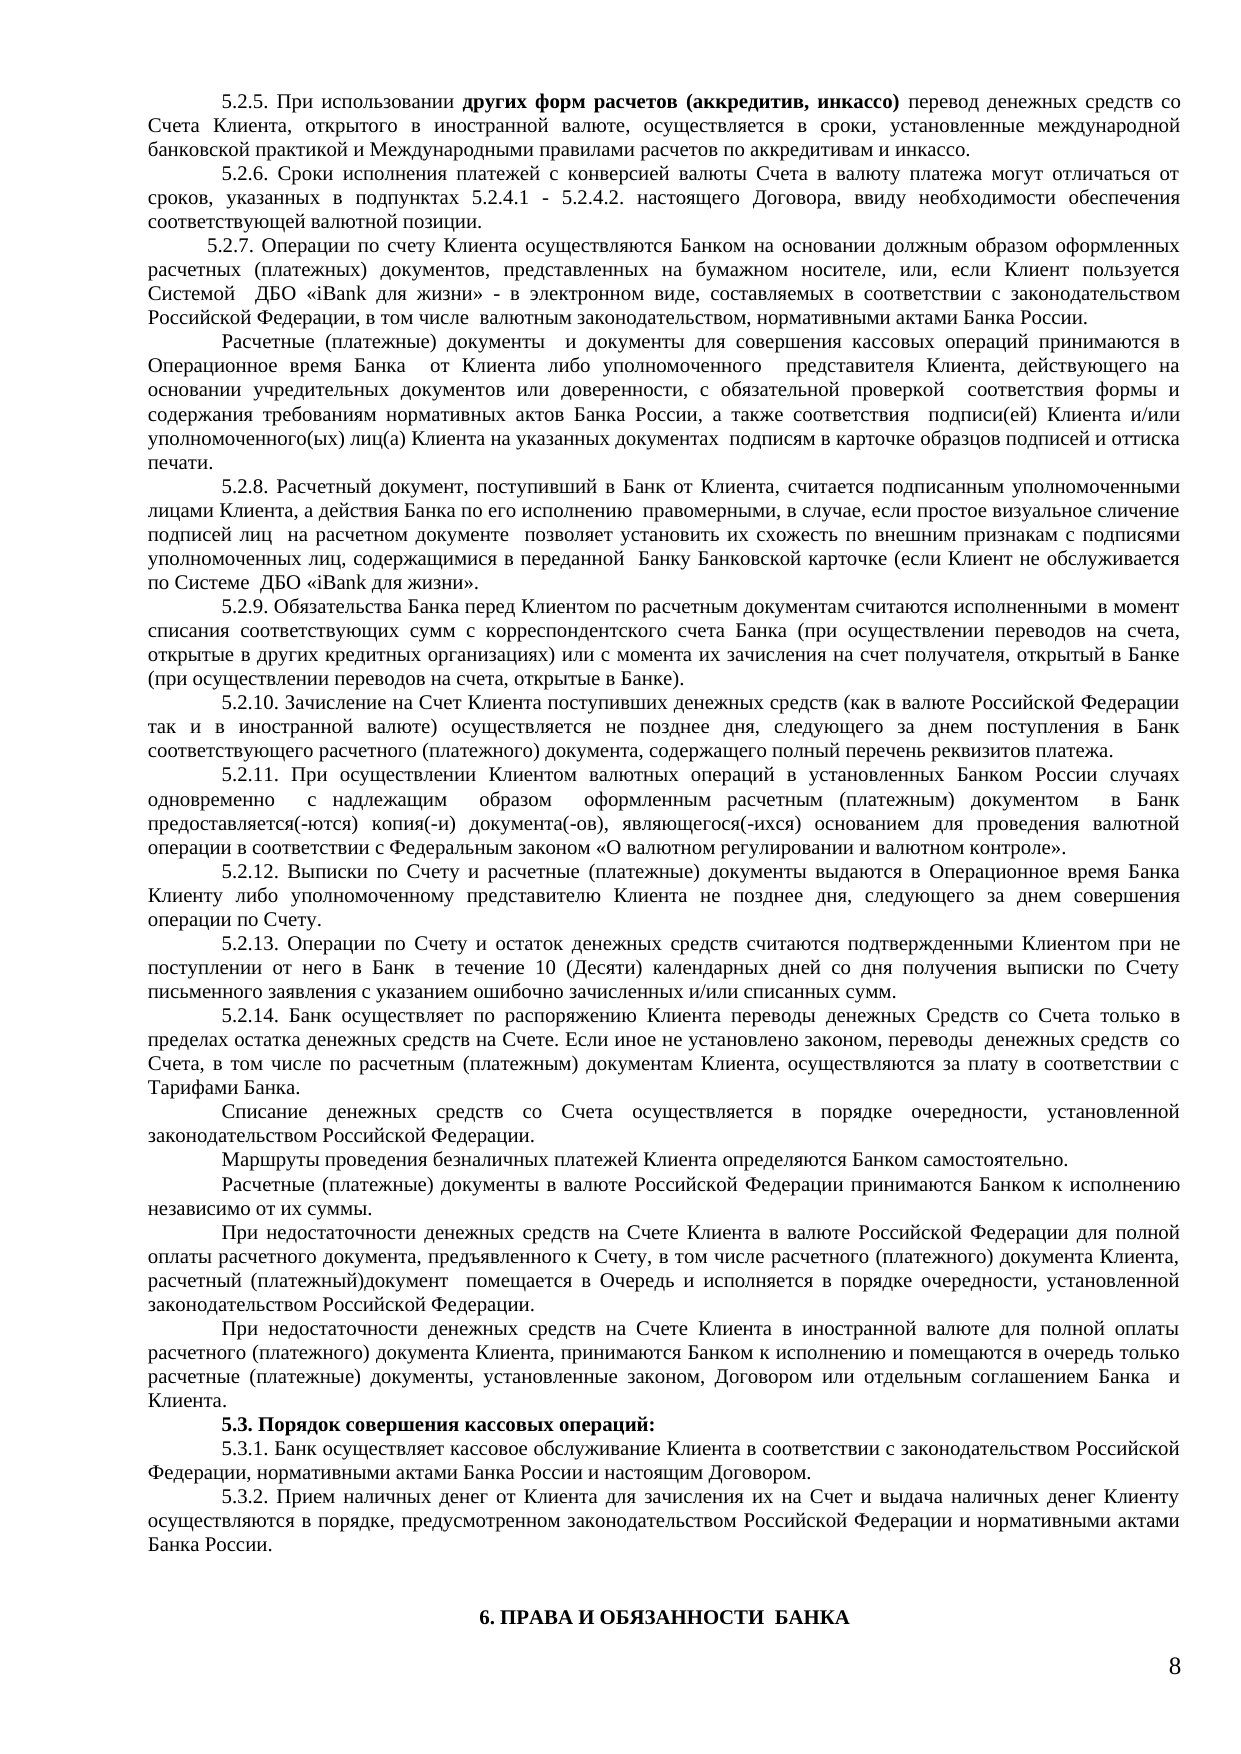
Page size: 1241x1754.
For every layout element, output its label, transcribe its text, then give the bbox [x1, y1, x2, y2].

text 5.2.6. Сроки исполнения платежей с конверсией валюты Счета в валюту платежа могут отличаться от сроков, указанных в подпунктах 5.2.4.1 - 5.2.4.2. настоящего Договора, ввиду необходимости обеспечения соответствующей валютной позиции. [148, 161, 1181, 233]
text При недостаточности денежных средств на Счете Клиента в валюте Российской Федерации для полной оплаты расчетного документа, предъявленного к Счету, в том числе расчетного (платежного) документа Клиента, расчетный (платежный)документ помещается в Очередь и исполняется в порядке очередности, установленной законодательством Российской Федерации. [148, 1219, 1181, 1316]
text 5.2.12. Выписки по Счету и расчетные (платежные) документы выдаются в Операционное время Банка Клиенту либо уполномоченному представителю Клиента не позднее дня, следующего за днем совершения операции по Счету. [148, 859, 1181, 931]
text 6. ПРАВА И ОБЯЗАННОСТИ БАНКА [148, 1604, 1181, 1629]
text Маршруты проведения безналичных платежей Клиента определяются Банком самостоятельно. [148, 1147, 1181, 1171]
text 5.2.13. Операции по Счету и остаток денежных средств считаются подтвержденными Клиентом при не поступлении от него в Банк в течение 10 (Десяти) календарных дней со дня получения выписки по Счету письменного заявления с указанием ошибочно зачисленных и/или списанных сумм. [148, 931, 1181, 1003]
text Списание денежных средств со Счета осуществляется в порядке очередности, установленной законодательством Российской Федерации. [148, 1099, 1181, 1147]
text 5.2.9. Обязательства Банка перед Клиентом по расчетным документам считаются исполненными в момент списания соответствующих сумм с корреспондентского счета Банка (при осуществлении переводов на счета, открытые в других кредитных организациях) или с момента их зачисления на счет получателя, открытый в Банке (при осуществлении переводов на счета, открытые в Банке). [148, 594, 1181, 690]
text 5.2.5. При использовании других форм расчетов (аккредитив, инкассо) перевод денежных средств со Счета Клиента, открытого в иностранной валюте, осуществляется в сроки, установленные международной банковской практикой и Международными правилами расчетов по аккредитивам и инкассо. [148, 89, 1181, 161]
text 5.3.2. Прием наличных денег от Клиента для зачисления их на Счет и выдача наличных денег Клиенту осуществляются в порядке, предусмотренном законодательством Российской Федерации и нормативными актами Банка России. [148, 1484, 1181, 1556]
text 5.3. Порядок совершения кассовых операций: [148, 1412, 1181, 1436]
text Расчетные (платежные) документы и документы для совершения кассовых операций принимаются в Операционное время Банка от Клиента либо уполномоченного представителя Клиента, действующего на основании учредительных документов или доверенности, с обязательной проверкой соответствия формы и содержания требованиям нормативных актов Банка России, а также соответствия подписи(ей) Клиента и/или уполномоченного(ых) лиц(а) Клиента на указанных документах подписям в карточке образцов подписей и оттиска печати. [148, 329, 1181, 474]
text 5.2.8. Расчетный документ, поступивший в Банк от Клиента, считается подписанным уполномоченными лицами Клиента, а действия Банка по его исполнению правомерными, в случае, если простое визуальное сличение подписей лиц на расчетном документе позволяет установить их схожесть по внешним признакам с подписями уполномоченных лиц, содержащимися в переданной Банку Банковской карточке (если Клиент не обслуживается по Системе ДБО «iBank для жизни». [148, 474, 1181, 594]
text При недостаточности денежных средств на Счете Клиента в иностранной валюте для полной оплаты расчетного (платежного) документа Клиента, принимаются Банком к исполнению и помещаются в очередь только расчетные (платежные) документы, установленные законом, Договором или отдельным соглашением Банка и Клиента. [148, 1316, 1181, 1412]
text 5.2.11. При осуществлении Клиентом валютных операций в установленных Банком России случаях одновременно с надлежащим образом оформленным расчетным (платежным) документом в Банк предоставляется(-ются) копия(-и) документа(-ов), являющегося(-ихся) основанием для проведения валютной операции в соответствии с Федеральным законом «О валютном регулировании и валютном контроле». [148, 762, 1181, 859]
text 5.2.7. Операции по счету Клиента осуществляются Банком на основании должным образом оформленных расчетных (платежных) документов, представленных на бумажном носителе, или, если Клиент пользуется Системой ДБО «iBank для жизни» - в электронном виде, составляемых в соответствии с законодательством Российской Федерации, в том числе валютным законодательством, нормативными актами Банка России. [148, 233, 1181, 329]
text 5.3.1. Банк осуществляет кассовое обслуживание Клиента в соответствии с законодательством Российской Федерации, нормативными актами Банка России и настоящим Договором. [148, 1436, 1181, 1484]
text Расчетные (платежные) документы в валюте Российской Федерации принимаются Банком к исполнению независимо от их суммы. [148, 1171, 1181, 1219]
text 5.2.10. Зачисление на Счет Клиента поступивших денежных средств (как в валюте Российской Федерации так и в иностранной валюте) осуществляется не позднее дня, следующего за днем поступления в Банк соответствующего расчетного (платежного) документа, содержащего полный перечень реквизитов платежа. [148, 690, 1181, 762]
text 5.2.14. Банк осуществляет по распоряжению Клиента переводы денежных Средств со Счета только в пределах остатка денежных средств на Счете. Если иное не установлено законом, переводы денежных средств со Счета, в том числе по расчетным (платежным) документам Клиента, осуществляются за плату в соответствии с Тарифами Банка. [148, 1003, 1181, 1099]
